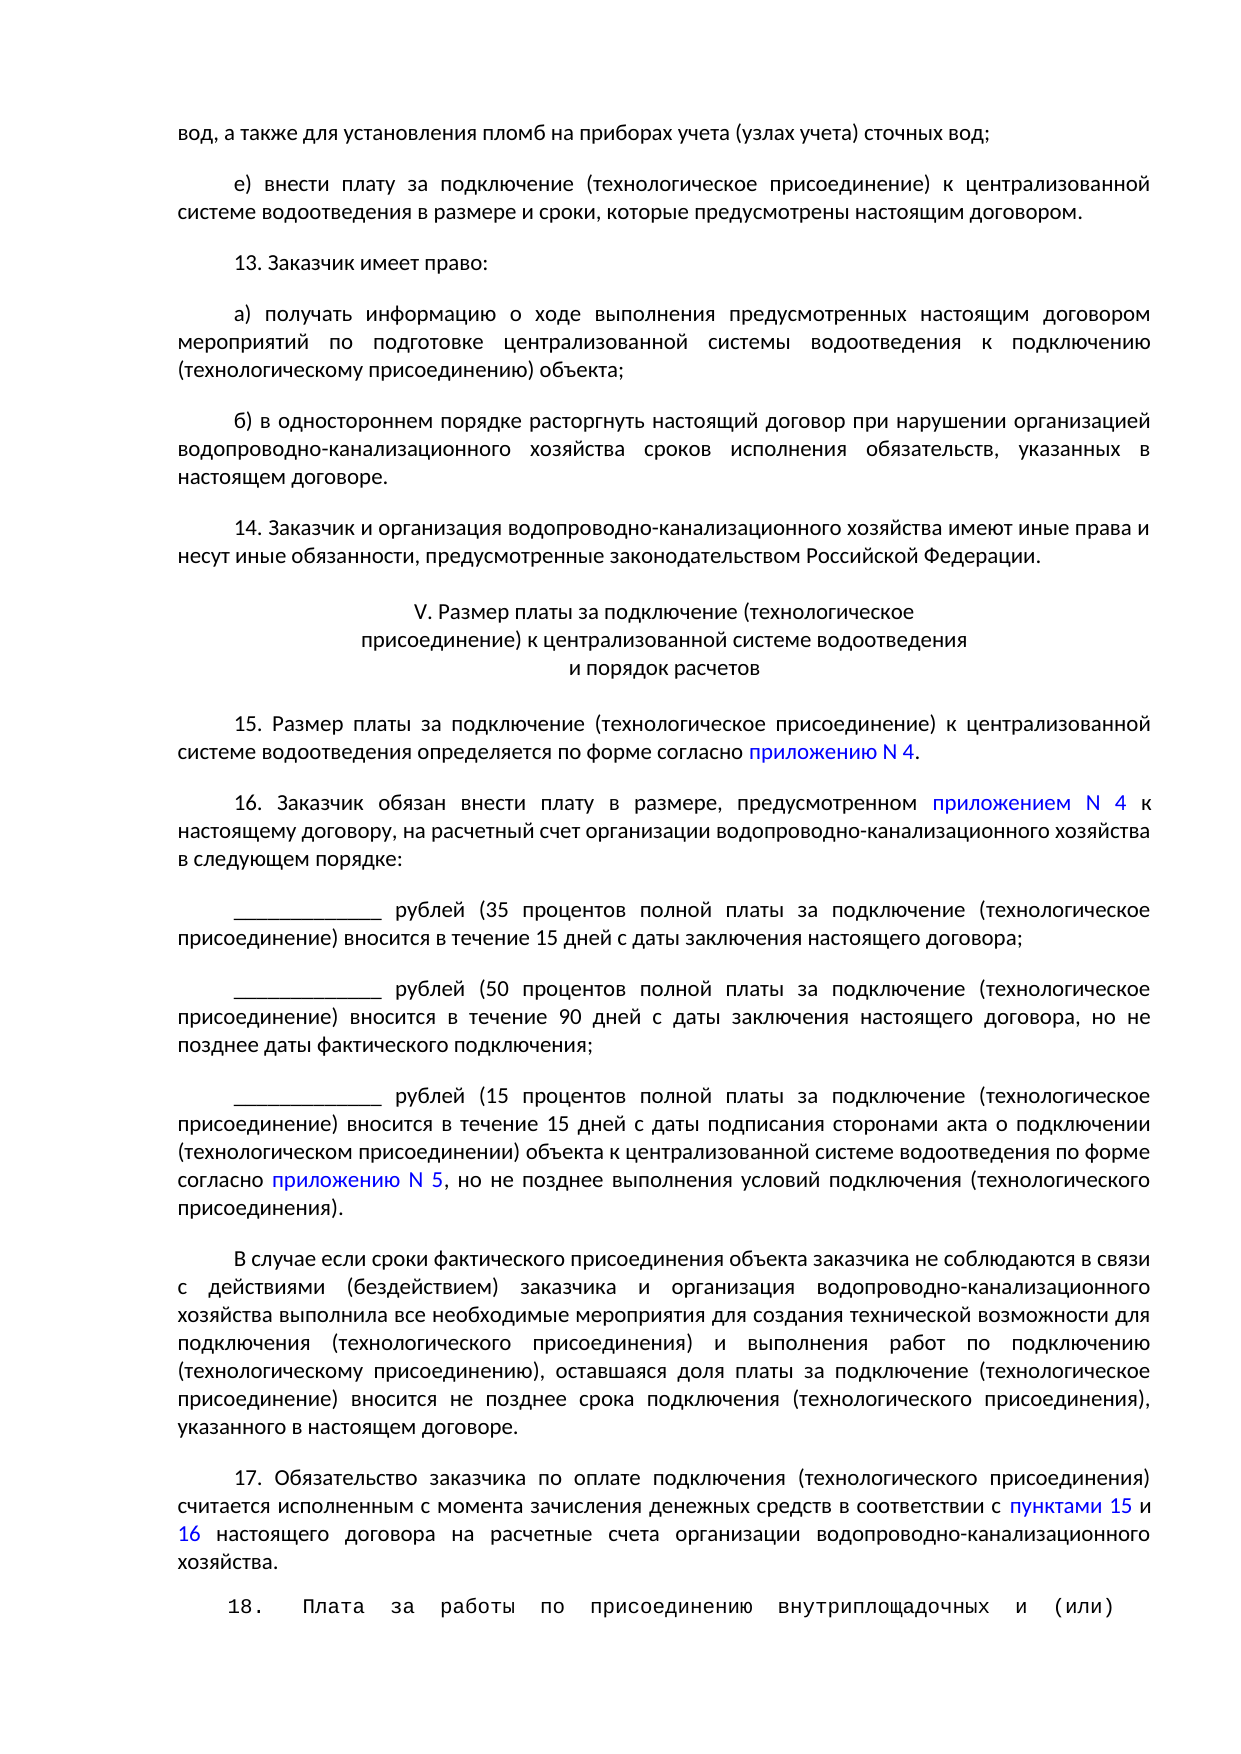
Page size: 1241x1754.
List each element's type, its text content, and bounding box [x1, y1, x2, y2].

text 17. Обязательство заказчика по оплате подключения (технологического присоединения) считается исполненным с момента зачисления денежных средств в соответствии с пунктами 15 и 16 настоящего договора на расчетные счета организации водопроводно-канализационного хозяйства. [177, 1463, 1152, 1575]
text 18. Плата за работы по присоединению внутриплощадочных и (или) [177, 1596, 1152, 1619]
text _____________ рублей (35 процентов полной платы за подключение (технологическое присоединение) вносится в течение 15 дней с даты заключения настоящего договора; [177, 895, 1152, 951]
text 14. Заказчик и организация водопроводно-канализационного хозяйства имеют иные права и несут иные обязанности, предусмотренные законодательством Российской Федерации. [177, 513, 1152, 569]
text V. Размер платы за подключение (технологическое [177, 597, 1152, 625]
text 15. Размер платы за подключение (технологическое присоединение) к централизованной системе водоотведения определяется по форме согласно приложению N 4. [177, 709, 1152, 765]
text В случае если сроки фактического присоединения объекта заказчика не соблюдаются в связи с действиями (бездействием) заказчика и организация водопроводно-канализационного хозяйства выполнила все необходимые мероприятия для создания технической возможности для подключения (технологического присоединения) и выполнения работ по подключению (технологическому присоединению), оставшаяся доля платы за подключение (технологическое присоединение) вносится не позднее срока подключения (технологического присоединения), указанного в настоящем договоре. [177, 1244, 1152, 1440]
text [177, 118, 1152, 146]
text е) внести плату за подключение (технологическое присоединение) к централизованной системе водоотведения в размере и сроки, которые предусмотрены настоящим договором. [177, 169, 1152, 225]
text а) получать информацию о ходе выполнения предусмотренных настоящим договором мероприятий по подготовке централизованной системы водоотведения к подключению (технологическому присоединению) объекта; [177, 299, 1152, 383]
text 16. Заказчик обязан внести плату в размере, предусмотренном приложением N 4 к настоящему договору, на расчетный счет организации водопроводно-канализационного хозяйства в следующем порядке: [177, 788, 1152, 872]
text _____________ рублей (50 процентов полной платы за подключение (технологическое присоединение) вносится в течение 90 дней с даты заключения настоящего договора, но не позднее даты фактического подключения; [177, 974, 1152, 1058]
text присоединение) к централизованной системе водоотведения [177, 625, 1152, 653]
text 13. Заказчик имеет право: [177, 248, 1152, 276]
text и порядок расчетов [177, 653, 1152, 681]
text _____________ рублей (15 процентов полной платы за подключение (технологическое присоединение) вносится в течение 15 дней с даты подписания сторонами акта о подключении (технологическом присоединении) объекта к централизованной системе водоотведения по форме согласно приложению N 5, но не позднее выполнения условий подключения (технологического присоединения). [177, 1081, 1152, 1221]
text б) в одностороннем порядке расторгнуть настоящий договор при нарушении организацией водопроводно-канализационного хозяйства сроков исполнения обязательств, указанных в настоящем договоре. [177, 406, 1152, 490]
